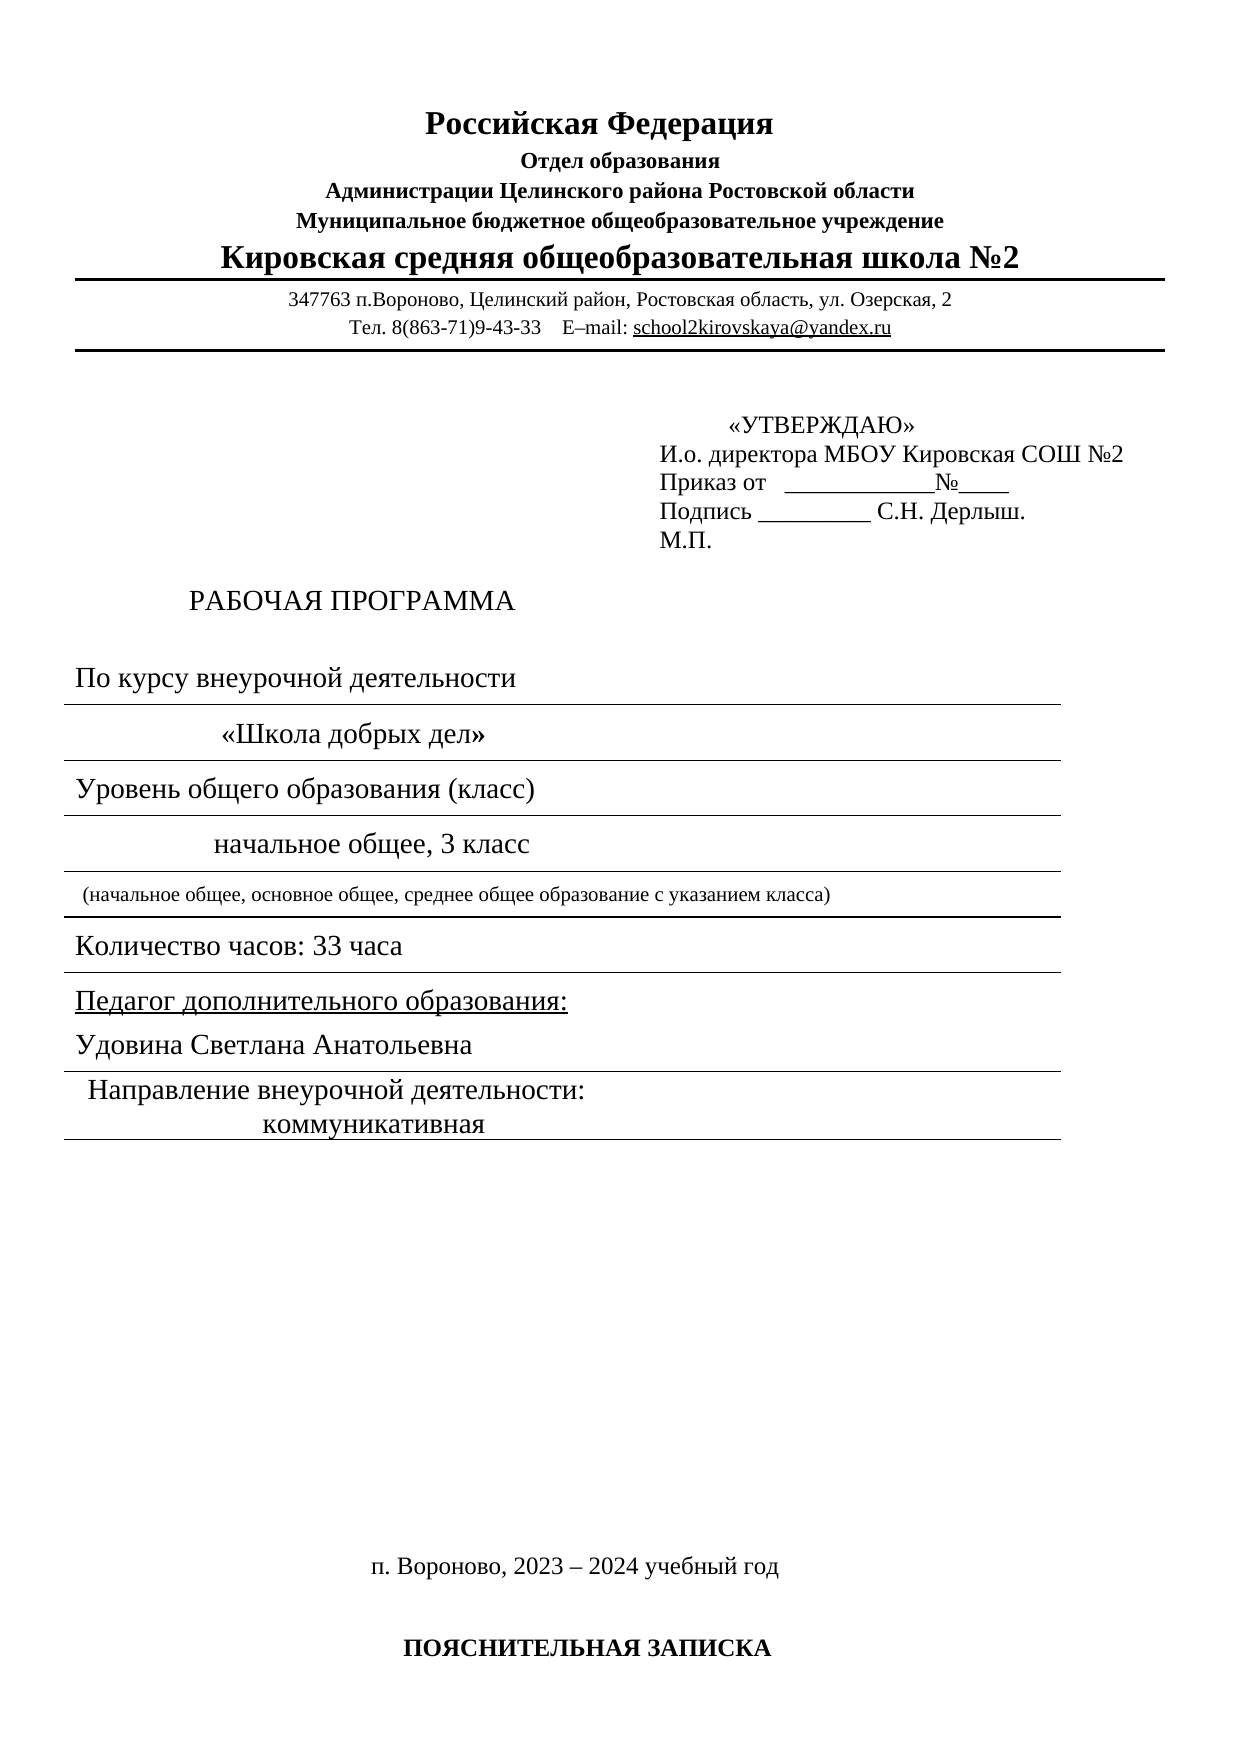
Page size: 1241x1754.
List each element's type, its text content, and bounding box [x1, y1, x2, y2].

text п. Вороново, 2023 – 2024 учебный год [75, 1551, 1165, 1580]
table_cell Педагог дополнительного образования: Удовина Светлана Анатольевна [64, 973, 1061, 1071]
text Отдел образования [75, 147, 1165, 173]
table_header По курсу внеурочной деятельности [64, 650, 1061, 704]
table_cell Количество часов: 33 часа [64, 918, 1061, 972]
text Российская Федерация [75, 103, 1165, 141]
text ПОЯСНИТЕЛЬНАЯ ЗАПИСКА [75, 1633, 1165, 1662]
table_cell «Школа добрых дел» [64, 705, 1061, 760]
text 347763 п.Вороново, Целинский район, Ростовская область, ул. Озерская, 2 [75, 287, 1165, 311]
text Администрации Целинского района Ростовской области [75, 177, 1165, 204]
table_cell Направление внеурочной деятельности: коммуникативная [64, 1072, 1061, 1139]
text Муниципальное бюджетное общеобразовательное учреждение [75, 207, 1165, 234]
table_header «УТВЕРЖДАЮ» И.о. директора МБОУ Кировская СОШ №2 Приказ от ____________№____ Подпись _________ С.Н. Дерлыш. М.П. [649, 382, 1146, 582]
text Тел. 8(863-71)9-43-33 E–mail: school2kirovskaya@yandex.ru [75, 314, 1165, 349]
text РАБОЧАЯ ПРОГРАММА [75, 583, 1165, 616]
table_cell начальное общее, 3 класс [64, 816, 1061, 871]
table_cell Уровень общего образования (класс) [64, 761, 1061, 815]
table_cell (начальное общее, основное общее, среднее общее образование с указанием класса) [64, 872, 1061, 916]
text Кировская средняя общеобразовательная школа №2 [75, 238, 1165, 278]
